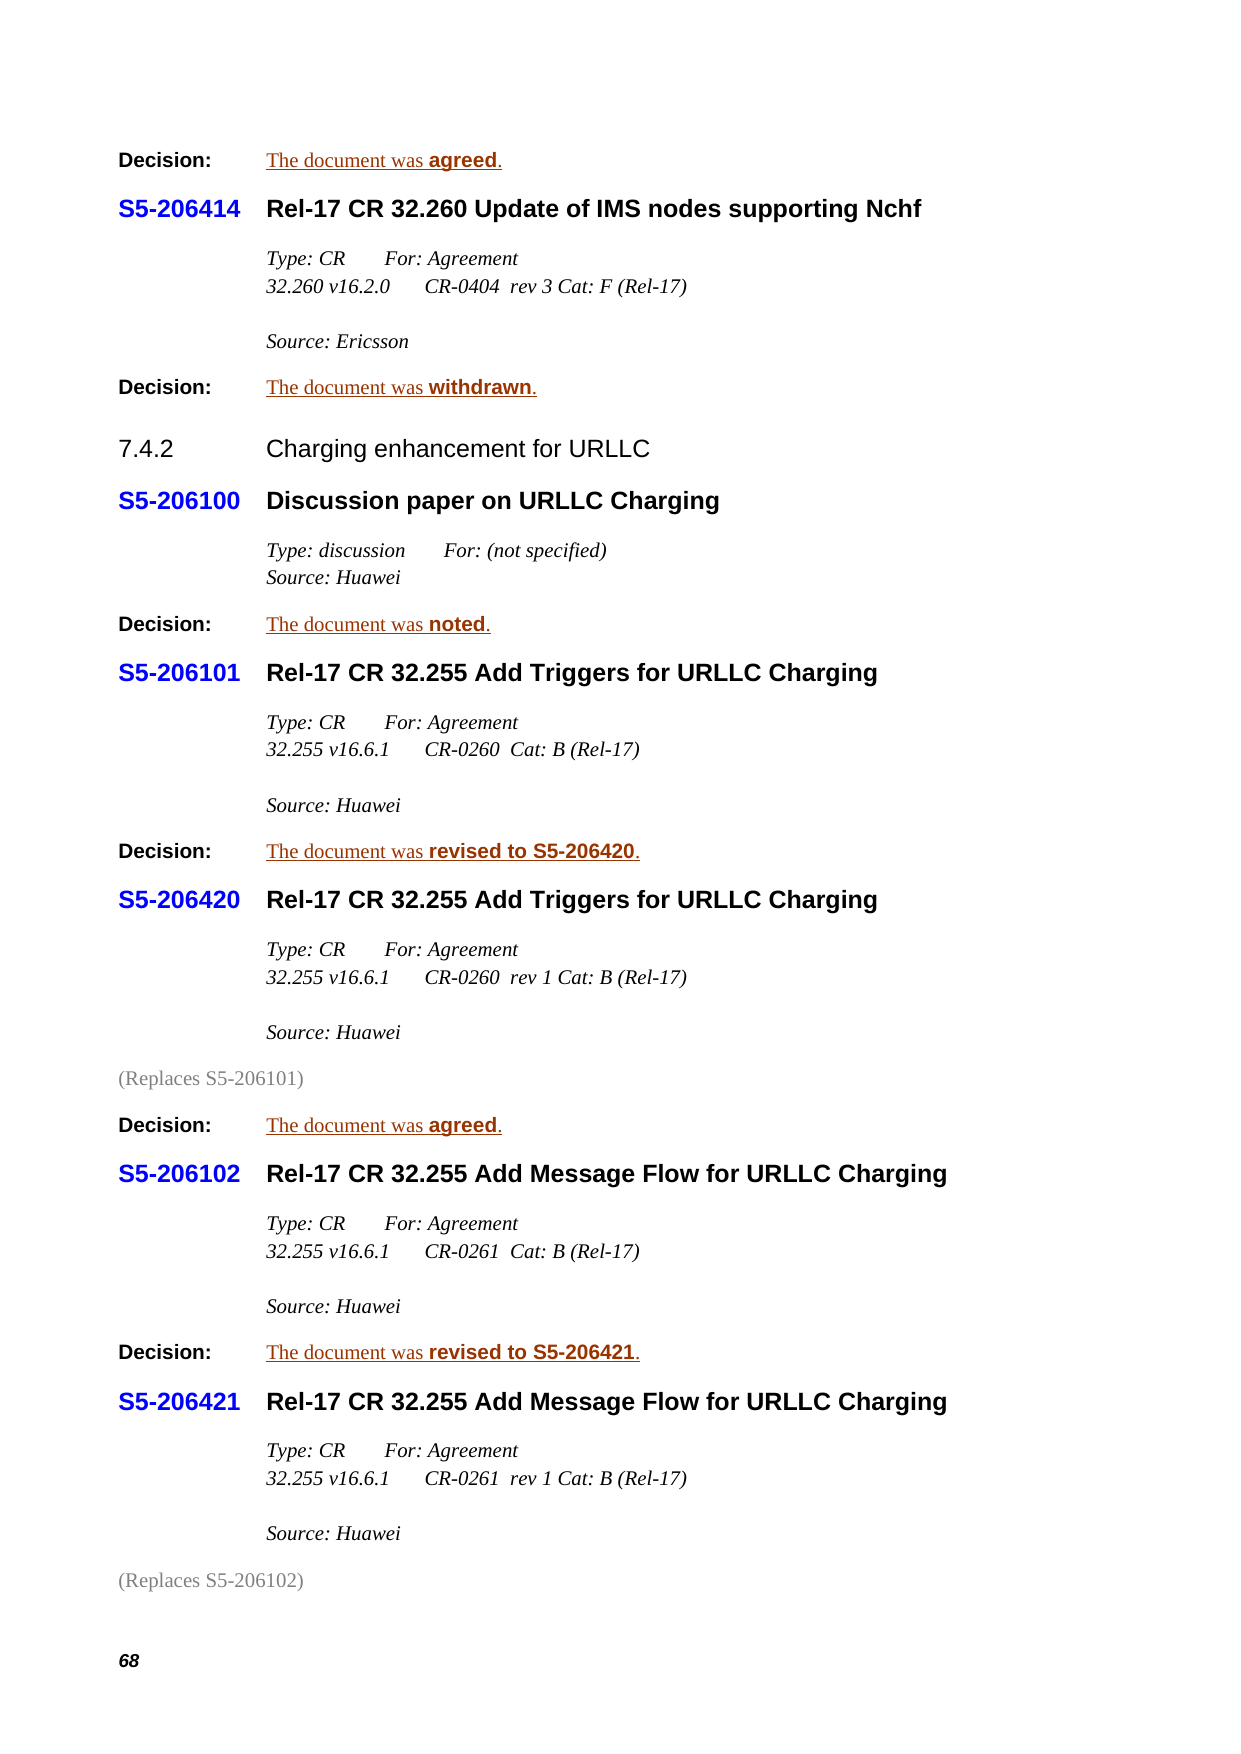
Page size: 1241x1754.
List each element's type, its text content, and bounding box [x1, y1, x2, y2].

text Type: CR For: Agreement 32.255 v16.6.1 CR-0260 Cat: B (Rel-17) Source: Huawei [118, 710, 1122, 817]
text Type: CR For: Agreement 32.255 v16.6.1 CR-0261 Cat: B (Rel-17) Source: Huawei [118, 1211, 1122, 1318]
text Type: discussion For: (not specified) Source: Huawei [118, 538, 1122, 589]
text S5-206420 Rel-17 CR 32.255 Add Triggers for URLLC Charging [118, 885, 1122, 914]
text Decision: The document was agreed. [118, 148, 1122, 172]
text Type: CR For: Agreement 32.255 v16.6.1 CR-0261 rev 1 Cat: B (Rel-17) Source: Huawei [118, 1438, 1122, 1545]
text Decision: The document was agreed. [118, 1113, 1122, 1137]
text (Replaces S5-206101) [118, 1066, 1122, 1090]
subtitle 7.4.2 Charging enhancement for URLLC [118, 434, 1122, 463]
text Type: CR For: Agreement 32.255 v16.6.1 CR-0260 rev 1 Cat: B (Rel-17) Source: Huawei [118, 937, 1122, 1044]
text Decision: The document was revised to S5-206421. [118, 1340, 1122, 1364]
text S5-206421 Rel-17 CR 32.255 Add Message Flow for URLLC Charging [118, 1387, 1122, 1415]
text S5-206414 Rel-17 CR 32.260 Update of IMS nodes supporting Nchf [118, 194, 1122, 223]
text Decision: The document was noted. [118, 612, 1122, 636]
text Decision: The document was withdrawn. [118, 375, 1122, 399]
text S5-206100 Discussion paper on URLLC Charging [118, 486, 1122, 514]
text Type: CR For: Agreement 32.260 v16.2.0 CR-0404 rev 3 Cat: F (Rel-17) Source: Ericsson [118, 246, 1122, 353]
text S5-206102 Rel-17 CR 32.255 Add Message Flow for URLLC Charging [118, 1159, 1122, 1188]
text (Replaces S5-206102) [118, 1567, 1122, 1592]
text Decision: The document was revised to S5-206420. [118, 839, 1122, 863]
text S5-206101 Rel-17 CR 32.255 Add Triggers for URLLC Charging [118, 658, 1122, 687]
